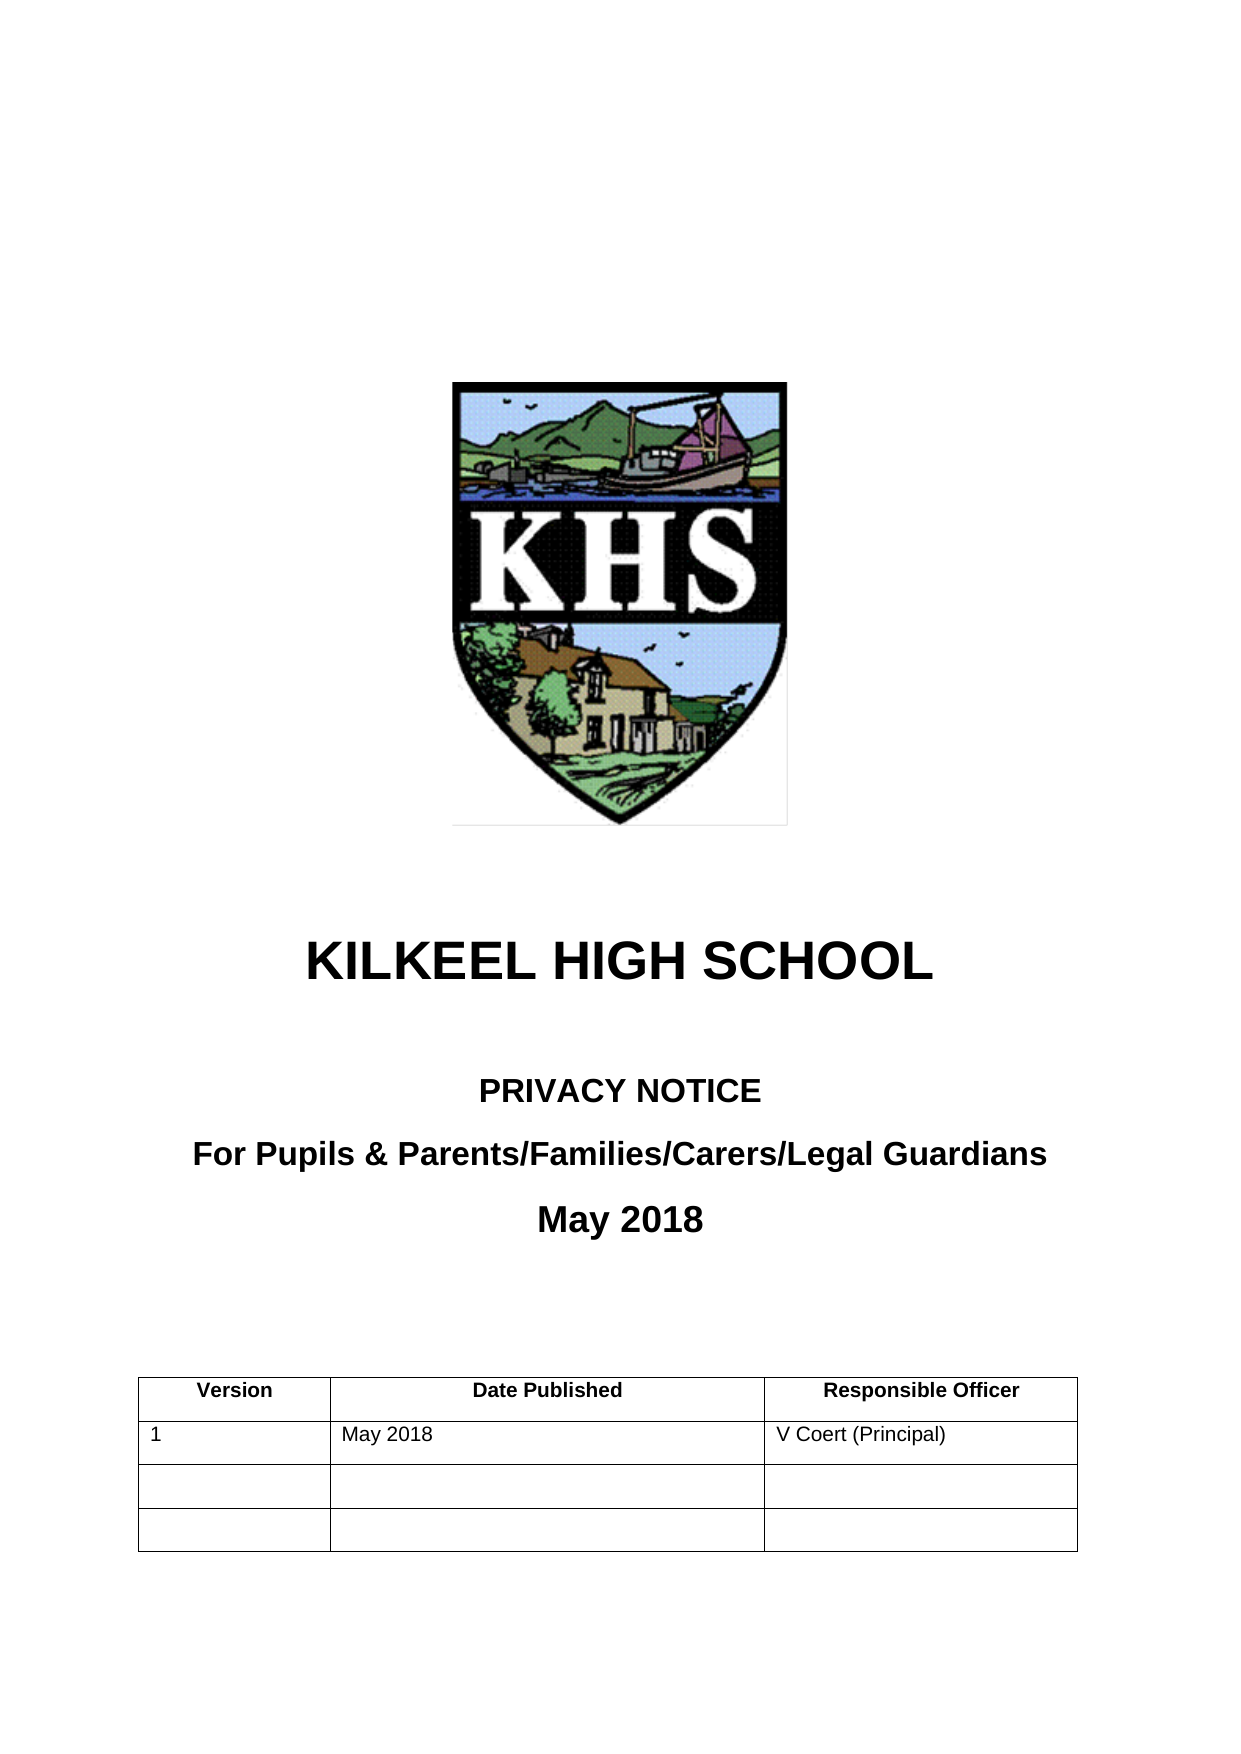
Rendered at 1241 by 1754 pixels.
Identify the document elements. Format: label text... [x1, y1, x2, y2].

table_cell [765, 1465, 1077, 1508]
table_cell 1 [139, 1422, 330, 1464]
table_cell V Coert (Principal) [765, 1422, 1077, 1464]
table_header Date Published [331, 1378, 764, 1421]
table_cell May 2018 [331, 1422, 764, 1464]
table_cell [331, 1509, 764, 1551]
table_header Responsible Officer [765, 1378, 1077, 1421]
subtitle For Pupils & Parents/Families/Carers/Legal Guardians [150, 1134, 1090, 1173]
picture [452, 382, 789, 827]
table_cell [139, 1465, 330, 1508]
table_cell [139, 1509, 330, 1551]
table_cell [331, 1465, 764, 1508]
table_cell [765, 1509, 1077, 1551]
subtitle PRIVACY NOTICE [150, 1071, 1090, 1109]
text May 2018 [150, 1198, 1090, 1241]
text KILKEEL HIGH SCHOOL [150, 929, 1090, 991]
table_header Version [139, 1378, 330, 1421]
